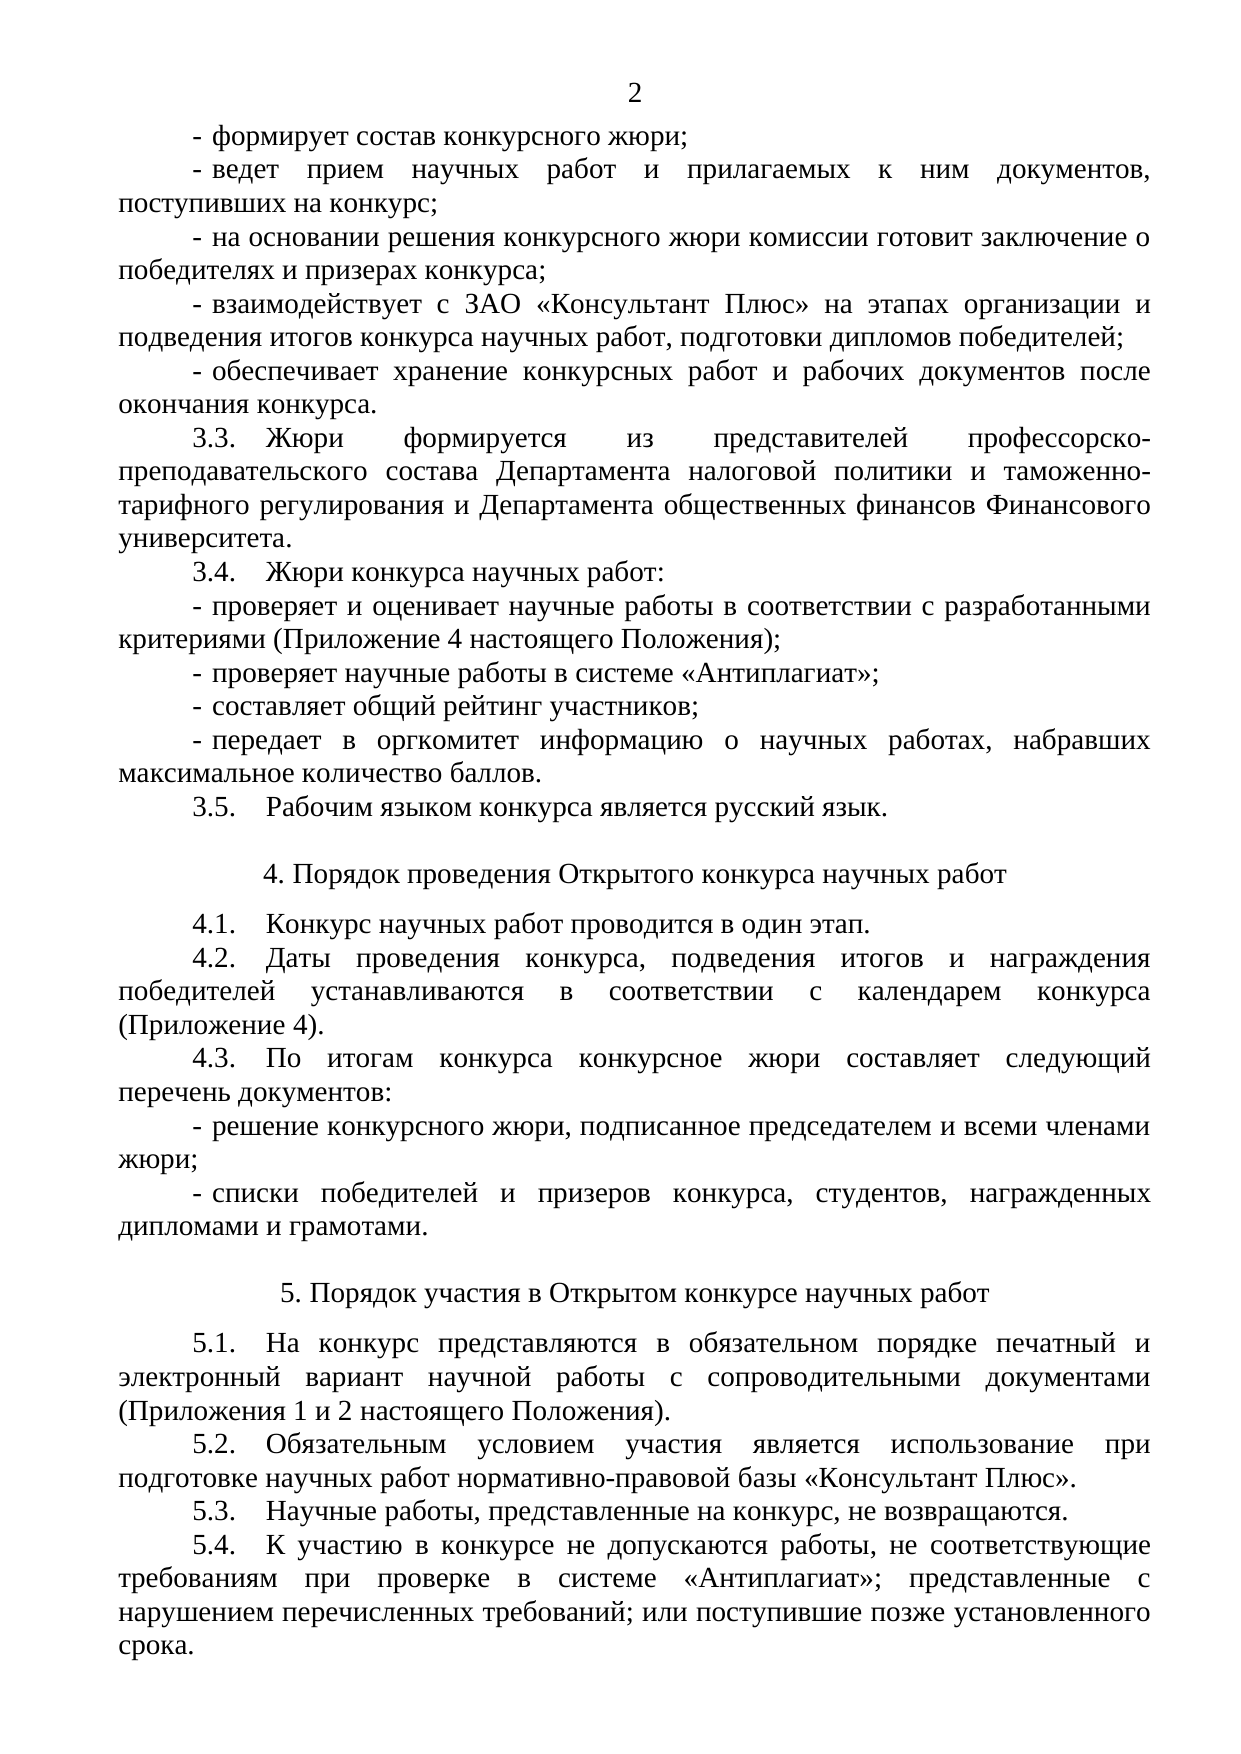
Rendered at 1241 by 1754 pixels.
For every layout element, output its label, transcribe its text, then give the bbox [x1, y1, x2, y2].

list Жюри формируется из представителей профессорско-преподавательского состава Департамента налоговой политики и таможенно-тарифного регулирования и Департамента общественных финансов Финансового университета. [118, 420, 1152, 554]
list на основании решения конкурсного жюри комиссии готовит заключение о победителях и призерах конкурса; [118, 219, 1152, 286]
list формирует состав конкурсного жюри; [118, 118, 1152, 152]
list Научные работы, представленные на конкурс, не возвращаются. [118, 1493, 1152, 1527]
list ведет прием научных работ и прилагаемых к ним документов, поступивших на конкурс; [118, 152, 1152, 219]
list Конкурс научных работ проводится в один этап. [118, 906, 1152, 940]
list взаимодействует с ЗАО «Консультант Плюс» на этапах организации и подведения итогов конкурса научных работ, подготовки дипломов победителей; [118, 286, 1152, 353]
list Порядок проведения Открытого конкурса научных работ [118, 856, 1152, 889]
list Порядок участия в Открытом конкурсе научных работ [118, 1275, 1152, 1309]
list обеспечивает хранение конкурсных работ и рабочих документов после окончания конкурса. [118, 353, 1152, 420]
list По итогам конкурса конкурсное жюри составляет следующий перечень документов: [118, 1041, 1152, 1108]
list Жюри конкурса научных работ: [118, 554, 1152, 588]
list Даты проведения конкурса, подведения итогов и награждения победителей устанавливаются в соответствии с календарем конкурса (Приложение 4). [118, 940, 1152, 1041]
list передает в оргкомитет информацию о научных работах, набравших максимальное количество баллов. [118, 722, 1152, 789]
list Рабочим языком конкурса является русский язык. [118, 789, 1152, 822]
list Обязательным условием участия является использование при подготовке научных работ нормативно-правовой базы «Консультант Плюс». [118, 1426, 1152, 1493]
list К участию в конкурсе не допускаются работы, не соответствующие требованиям при проверке в системе «Антиплагиат»; представленные с нарушением перечисленных требований; или поступившие позже установленного срока. [118, 1527, 1152, 1661]
list На конкурс представляются в обязательном порядке печатный и электронный вариант научной работы с сопроводительными документами (Приложения 1 и 2 настоящего Положения). [118, 1326, 1152, 1426]
list проверяет и оценивает научные работы в соответствии с разработанными критериями (Приложение 4 настоящего Положения); [118, 588, 1152, 655]
list списки победителей и призеров конкурса, студентов, награжденных дипломами и грамотами. [118, 1175, 1152, 1242]
list составляет общий рейтинг участников; [118, 688, 1152, 722]
list решение конкурсного жюри, подписанное председателем и всеми членами жюри; [118, 1108, 1152, 1175]
list проверяет научные работы в системе «Антиплагиат»; [118, 655, 1152, 688]
